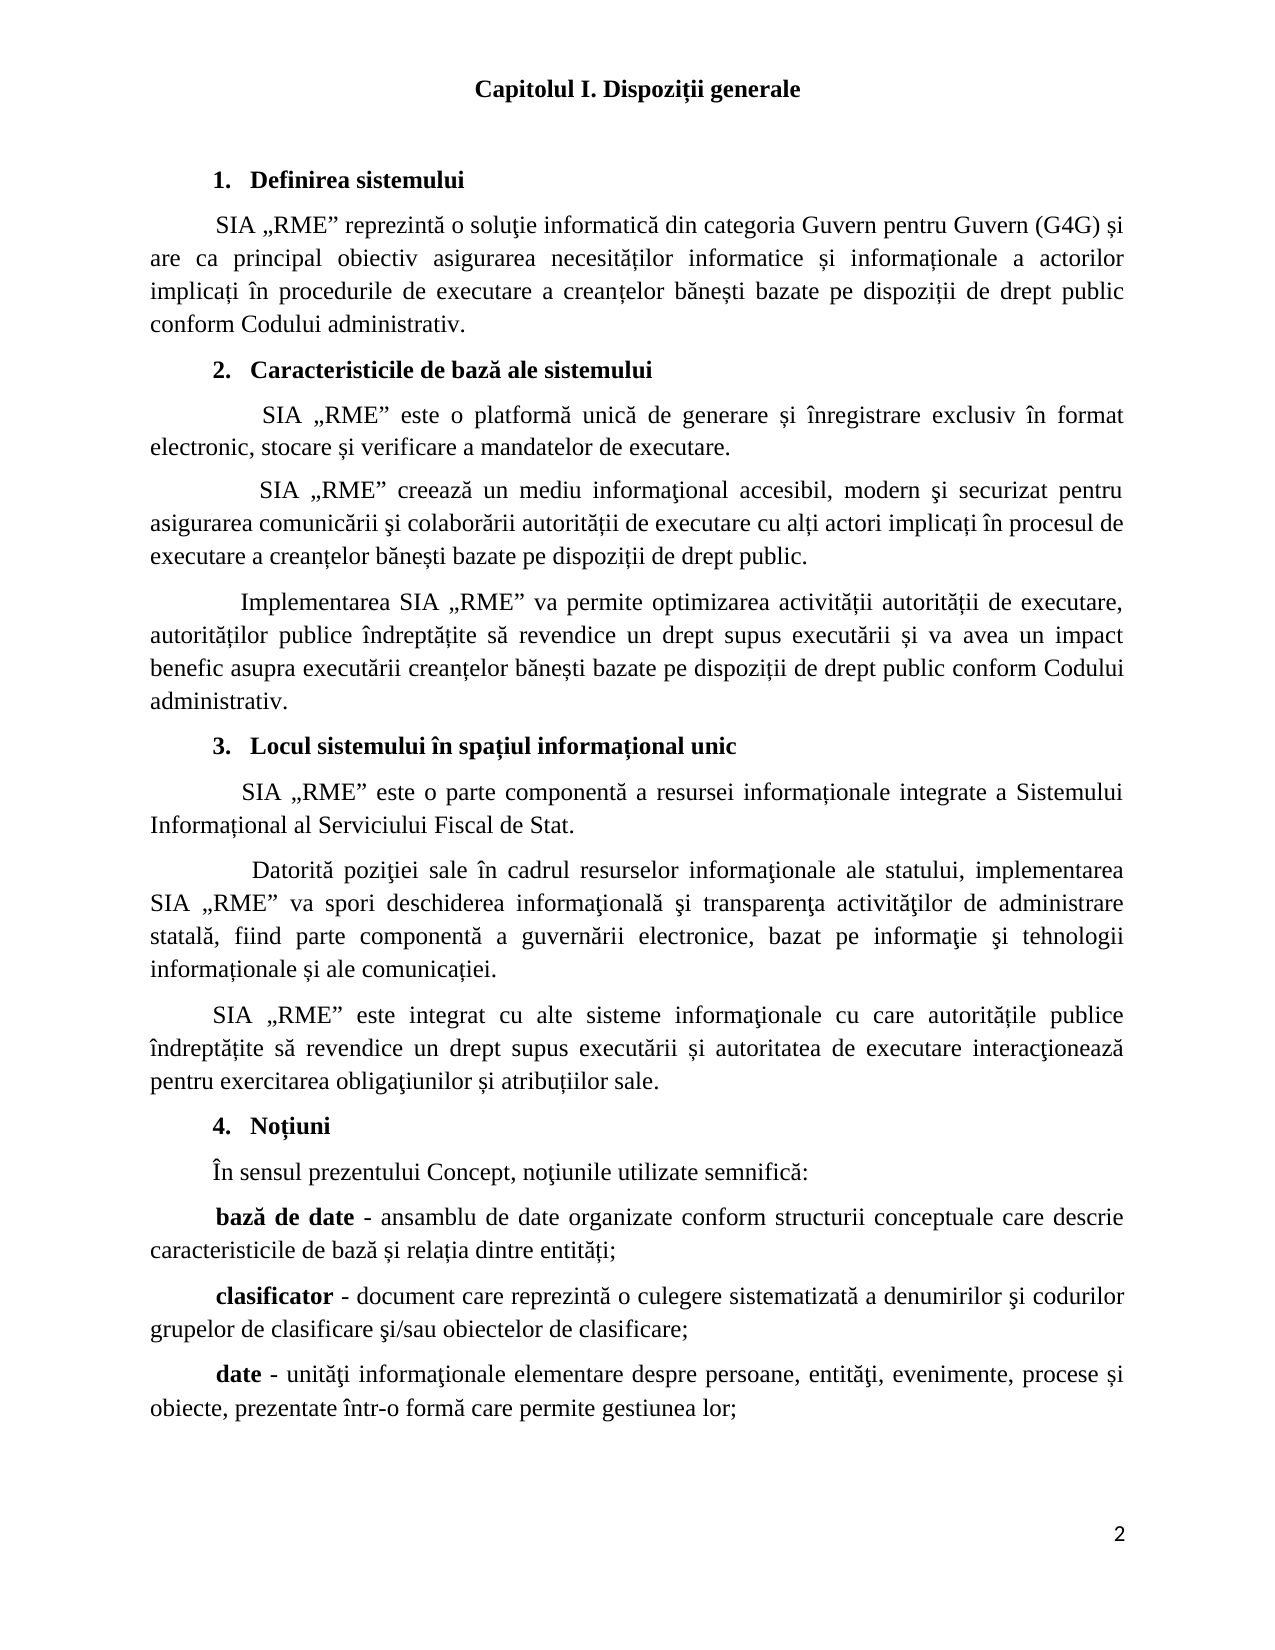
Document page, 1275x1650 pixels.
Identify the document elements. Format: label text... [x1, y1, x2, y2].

text clasificator - document care reprezintă o culegere sistematizată a denumirilor şi codurilor grupelor de clasificare şi/sau obiectelor de clasificare; [150, 1281, 1125, 1343]
text SIA „RME” este o platformă unică de generare și înregistrare exclusiv în format electronic, stocare și verificare a mandatelor de executare. [150, 401, 1125, 460]
text În sensul prezentului Concept, noţiunile utilizate semnifică: [150, 1157, 1125, 1186]
text Datorită poziţiei sale în cadrul resurselor informaţionale ale statului, implementarea SIA „RME” va spori deschiderea informaţională şi transparenţa activităţilor de administrare statală, fiind parte componentă a guvernării electronice, bazat pe informaţie şi tehnologii informaționale și ale comunicației. [150, 855, 1125, 983]
text date - unităţi informaţionale elementare despre persoane, entităţi, evenimente, procese și obiecte, prezentate într-o formă care permite gestiunea lor; [150, 1359, 1125, 1421]
text bază de date - ansamblu de date organizate conform structurii conceptuale care descrie caracteristicile de bază și relația dintre entități; [150, 1202, 1125, 1264]
text Capitolul I. Dispoziții generale [150, 74, 1125, 103]
text SIA „RME” este integrat cu alte sisteme informaţionale cu care autoritățile publice îndreptățite să revendice un drept supus executării și autoritatea de executare interacţionează pentru exercitarea obligaţiunilor și atribuțiilor sale. [150, 1000, 1125, 1095]
list Definirea sistemului [212, 165, 1125, 194]
text SIA „RME” creează un mediu informaţional accesibil, modern şi securizat pentru asigurarea comunicării şi colaborării autorității de executare cu alți actori implicați în procesul de executare a creanțelor bănești bazate pe dispoziții de drept public. [150, 475, 1125, 570]
text SIA „RME” este o parte componentă a resursei informaționale integrate a Sistemului Informațional al Serviciului Fiscal de Stat. [150, 777, 1125, 838]
list Locul sistemului în spațiul informațional unic [212, 731, 1125, 760]
text SIA „RME” reprezintă o soluţie informatică din categoria Guvern pentru Guvern (G4G) și are ca principal obiectiv asigurarea necesităților informatice și informaționale a actorilor implicați în procedurile de executare a creanțelor bănești bazate pe dispoziții de drept public conform Codului administrativ. [150, 210, 1125, 338]
list Caracteristicile de bază ale sistemului [212, 355, 1125, 384]
text Implementarea SIA „RME” va permite optimizarea activității autorității de executare, autorităților publice îndreptățite să revendice un drept supus executării și va avea un impact benefic asupra executării creanțelor bănești bazate pe dispoziții de drept public conform Codului administrativ. [150, 587, 1125, 714]
list Noțiuni [212, 1111, 1125, 1140]
